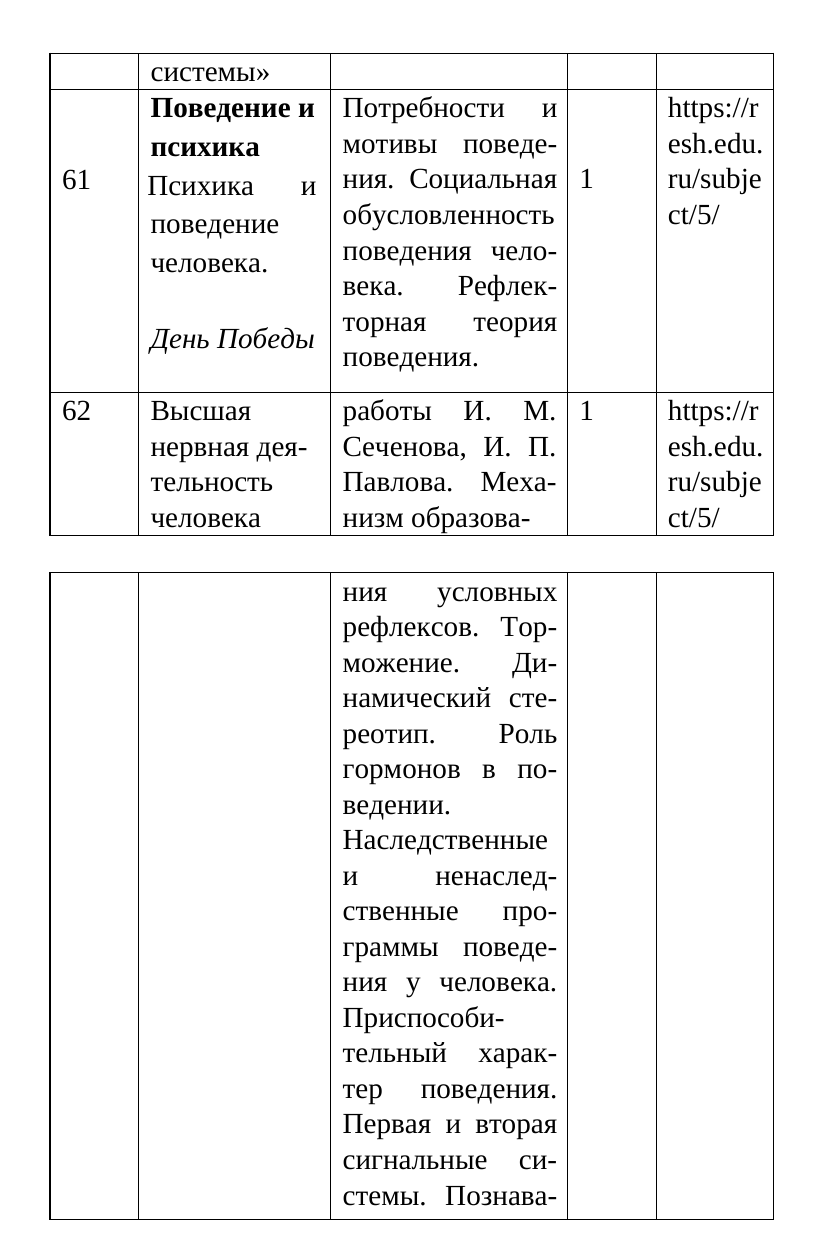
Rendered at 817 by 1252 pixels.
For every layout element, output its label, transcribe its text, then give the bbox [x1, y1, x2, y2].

table_cell Поведение и психика Психика и поведение человека. День Победы [139, 90, 330, 392]
table_cell [657, 54, 773, 89]
table_cell https://r esh.edu. ru/subje ct/5/ [657, 90, 773, 392]
table_cell https://r esh.edu. ru/subje ct/5/ [657, 393, 773, 535]
table_cell 1 [568, 393, 656, 535]
table_cell 1 [568, 90, 656, 392]
table_cell работы И. М. Сеченова, И. П. Павлова. Меха- низм образова- [331, 393, 567, 535]
table_cell Потребности и мотивы поведе- ния. Социальная обусловленность поведения чело- века. Рефлек- торная теория поведения. [331, 90, 567, 392]
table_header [331, 573, 567, 1218]
table_cell 62 [51, 393, 138, 535]
table_header [139, 573, 330, 1218]
table_cell 61 [51, 90, 138, 392]
table_header [657, 573, 773, 1218]
table_cell 1 [568, 54, 656, 89]
table_header [51, 573, 138, 1218]
table_header [568, 573, 656, 1218]
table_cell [139, 54, 330, 89]
table_cell Высшая нервная дея- тельность человека [139, 393, 330, 535]
table_cell [331, 54, 567, 89]
table_cell 60 [51, 54, 138, 89]
